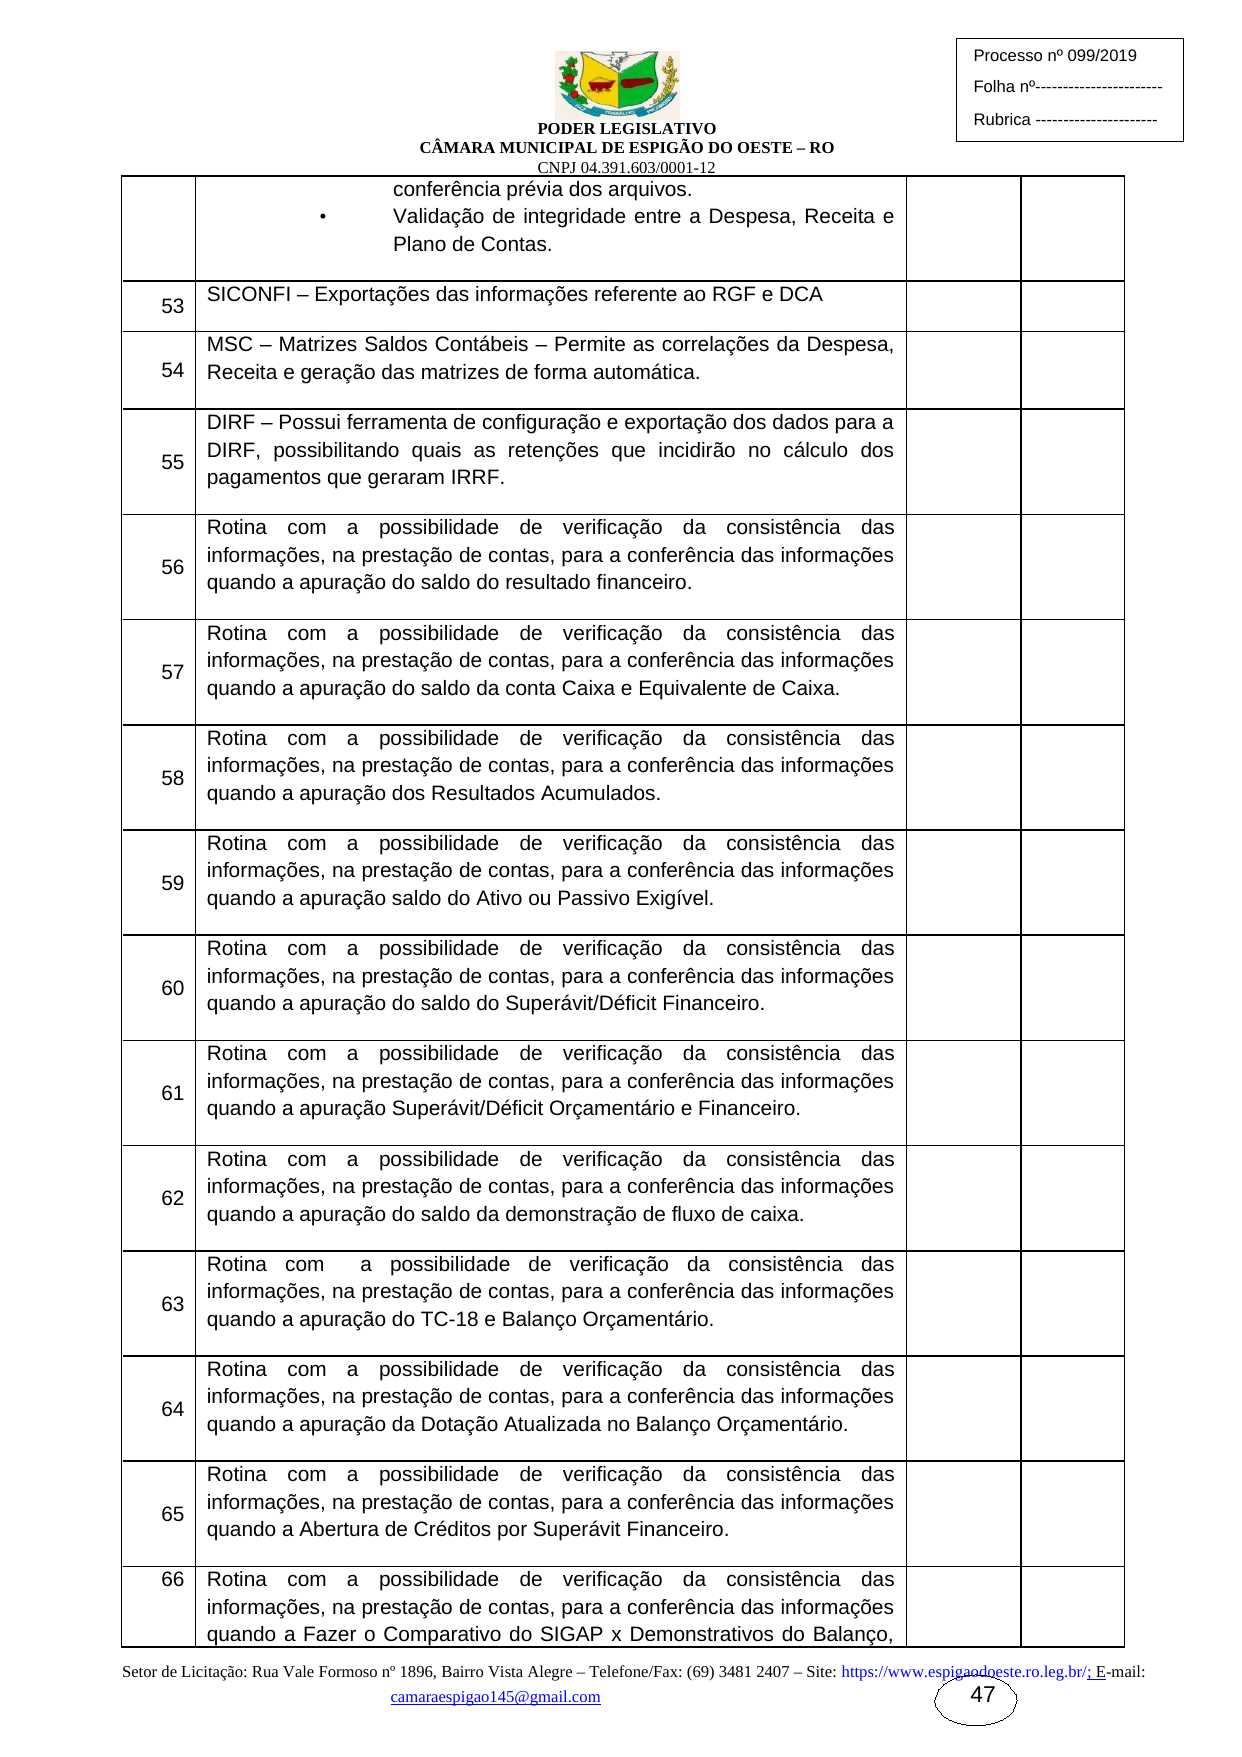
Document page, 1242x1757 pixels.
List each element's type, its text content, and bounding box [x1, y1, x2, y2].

table_cell [907, 1567, 1020, 1646]
table_cell [1022, 1357, 1124, 1460]
table_cell [907, 726, 1020, 829]
table_cell SICONFI – Exportações das informações referente ao RGF e DCA [196, 282, 906, 331]
table_cell 63 [122, 1251, 195, 1355]
table_cell 62 [122, 1146, 195, 1250]
table_cell [1022, 1146, 1124, 1250]
table_cell MSC – Matrizes Saldos Contábeis – Permite as correlações da Despesa, Receita e geração das matrizes de forma automática. [196, 332, 906, 408]
table_cell [907, 620, 1020, 724]
table_cell 64 [122, 1356, 195, 1460]
table_cell [1022, 831, 1124, 934]
table_cell Rotina com a possibilidade de verificação da consistência das informações, na prestação de contas, para a conferência das informações quando a apuração saldo do Ativo ou Passivo Exigível. [196, 831, 906, 934]
table_cell [907, 515, 1020, 619]
table_cell 60 [122, 935, 195, 1039]
table_cell 59 [122, 830, 195, 934]
table_cell Rotina com a possibilidade de verificação da consistência das informações, na prestação de contas, para a conferência das informações quando a apuração do saldo do Superávit/Déficit Financeiro. [196, 936, 906, 1039]
table_cell [907, 410, 1020, 513]
table_cell Rotina com a possibilidade de verificação da consistência das informações, na prestação de contas, para a conferência das informações quando a apuração do saldo do resultado financeiro. [196, 515, 906, 619]
table_cell Rotina com a possibilidade de verificação da consistência das informações, na prestação de contas, para a conferência das informações quando a Abertura de Créditos por Superávit Financeiro. [196, 1462, 906, 1566]
table_cell Rotina com a possibilidade de verificação da consistência das informações, na prestação de contas, para a conferência das informações quando a apuração do TC-18 e Balanço Orçamentário. [196, 1252, 906, 1355]
table_cell DIRF – Possui ferramenta de configuração e exportação dos dados para a DIRF, possibilitando quais as retenções que incidirão no cálculo dos pagamentos que geraram IRRF. [196, 410, 906, 513]
table_cell Rotina com a possibilidade de verificação da consistência das informações, na prestação de contas, para a conferência das informações quando a apuração do saldo da conta Caixa e Equivalente de Caixa. [196, 620, 906, 724]
table_cell [1022, 1252, 1124, 1355]
table_cell [907, 177, 1020, 280]
table_cell [907, 1357, 1020, 1460]
table_cell [1022, 936, 1124, 1039]
table_cell 53 [122, 281, 195, 331]
table_cell Rotina com a possibilidade de verificação da consistência das informações, na prestação de contas, para a conferência das informações quando a apuração dos Resultados Acumulados. [196, 726, 906, 829]
table_cell [907, 936, 1020, 1039]
table_cell 56 [122, 515, 195, 619]
table_cell 66 [122, 1567, 195, 1646]
table_cell Rotina com a possibilidade de verificação da consistência das informações, na prestação de contas, para a conferência das informações quando a apuração do saldo da demonstração de fluxo de caixa. [196, 1146, 906, 1250]
table_cell Rotina com a possibilidade de verificação da consistência das informações, na prestação de contas, para a conferência das informações quando a apuração Superávit/Déficit Orçamentário e Financeiro. [196, 1041, 906, 1145]
table_cell 65 [122, 1461, 195, 1566]
table_cell [1022, 1567, 1124, 1646]
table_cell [196, 1567, 906, 1646]
table_cell 55 [122, 409, 195, 513]
table_cell [1022, 1462, 1124, 1566]
table_cell [907, 1041, 1020, 1145]
table_cell [907, 1146, 1020, 1250]
table_cell [1022, 1041, 1124, 1145]
table_cell [1022, 177, 1124, 280]
table_cell [1022, 410, 1124, 513]
table_cell 52 [122, 177, 195, 280]
table_cell [1022, 282, 1124, 331]
table_cell 61 [122, 1041, 195, 1145]
table_cell [1022, 332, 1124, 408]
picture [554, 51, 681, 120]
table_cell 57 [122, 620, 195, 724]
table_cell [907, 831, 1020, 934]
table_cell [907, 282, 1020, 331]
table_cell 58 [122, 725, 195, 829]
table_cell 54 [122, 332, 195, 408]
table_cell Rotina com a possibilidade de verificação da consistência das informações, na prestação de contas, para a conferência das informações quando a apuração da Dotação Atualizada no Balanço Orçamentário. [196, 1357, 906, 1460]
table_cell [907, 332, 1020, 408]
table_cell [196, 177, 906, 280]
table_cell [1022, 620, 1124, 724]
table_cell [1022, 726, 1124, 829]
table_cell [1022, 515, 1124, 619]
table_cell [907, 1462, 1020, 1566]
table_cell [907, 1252, 1020, 1355]
